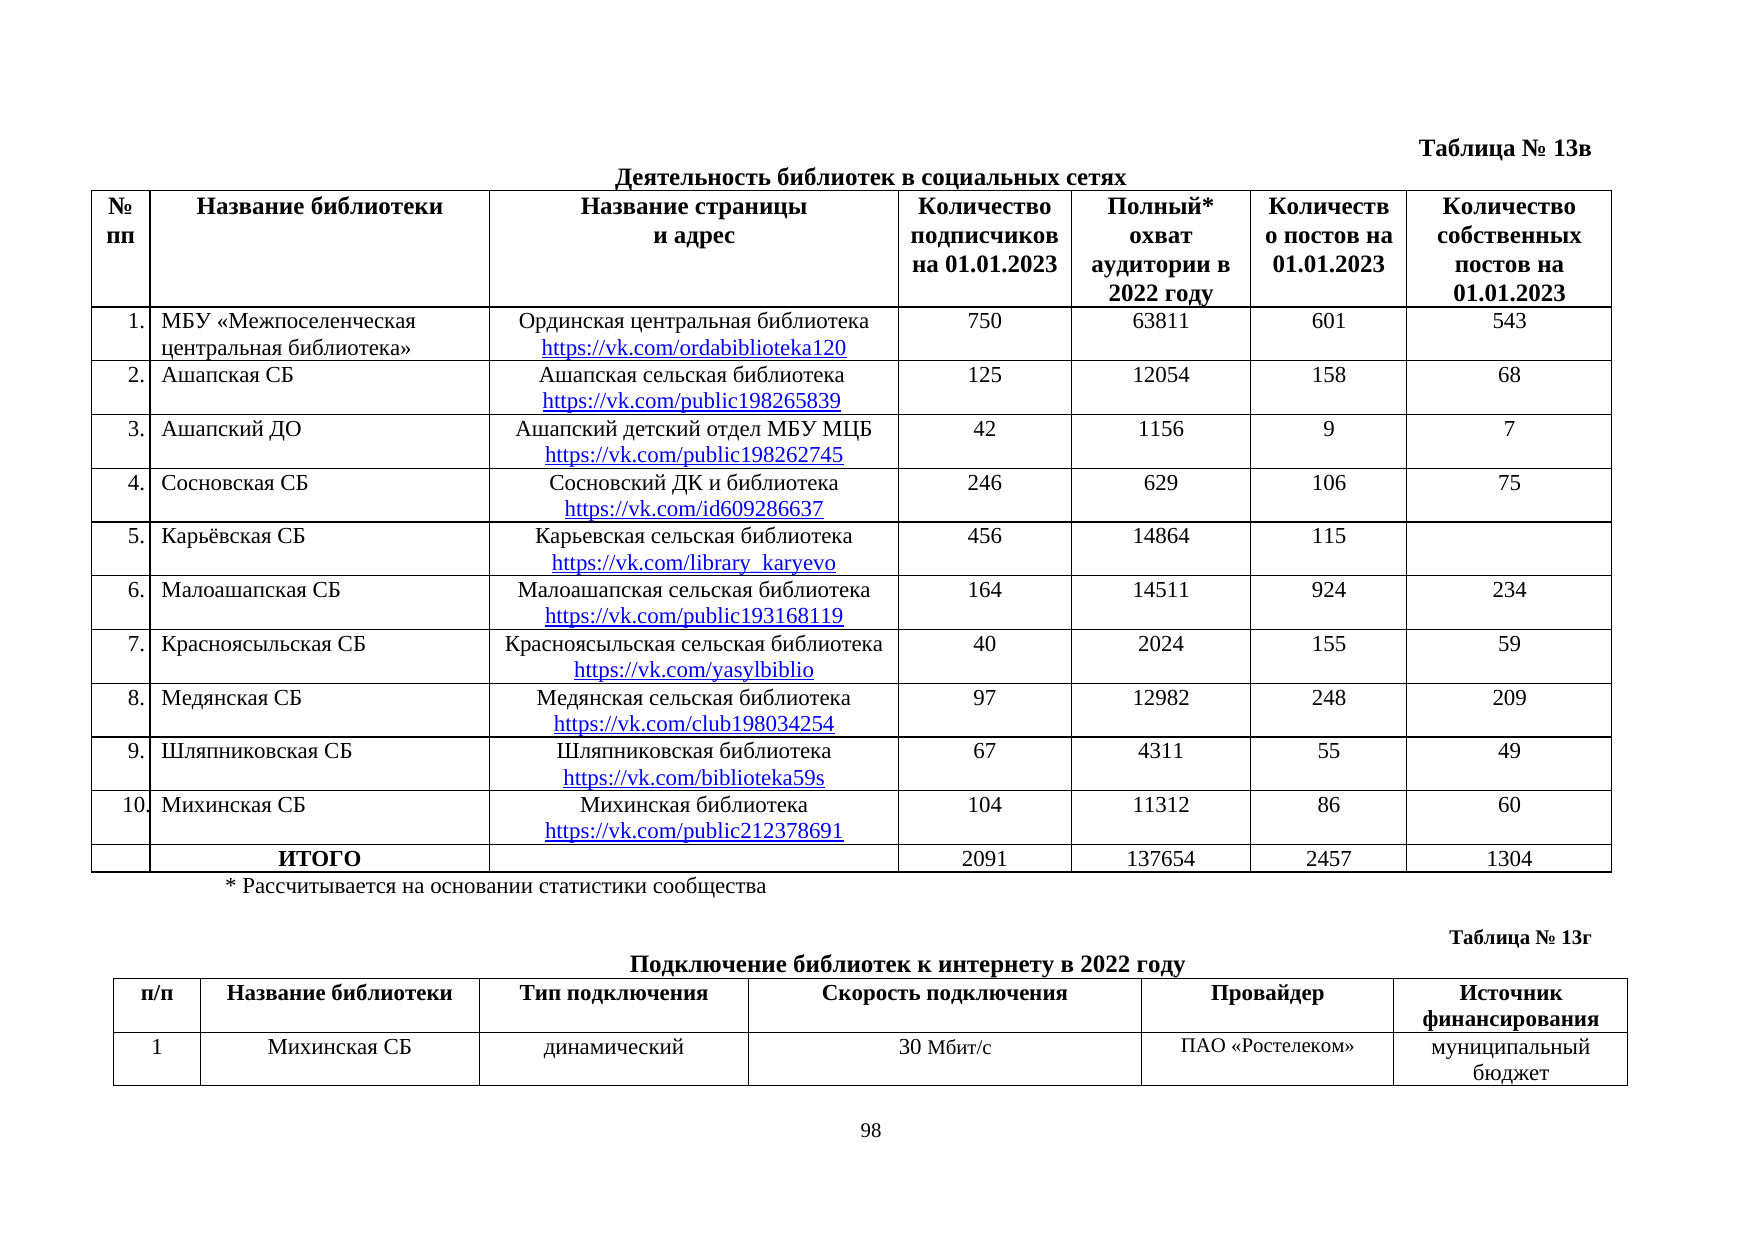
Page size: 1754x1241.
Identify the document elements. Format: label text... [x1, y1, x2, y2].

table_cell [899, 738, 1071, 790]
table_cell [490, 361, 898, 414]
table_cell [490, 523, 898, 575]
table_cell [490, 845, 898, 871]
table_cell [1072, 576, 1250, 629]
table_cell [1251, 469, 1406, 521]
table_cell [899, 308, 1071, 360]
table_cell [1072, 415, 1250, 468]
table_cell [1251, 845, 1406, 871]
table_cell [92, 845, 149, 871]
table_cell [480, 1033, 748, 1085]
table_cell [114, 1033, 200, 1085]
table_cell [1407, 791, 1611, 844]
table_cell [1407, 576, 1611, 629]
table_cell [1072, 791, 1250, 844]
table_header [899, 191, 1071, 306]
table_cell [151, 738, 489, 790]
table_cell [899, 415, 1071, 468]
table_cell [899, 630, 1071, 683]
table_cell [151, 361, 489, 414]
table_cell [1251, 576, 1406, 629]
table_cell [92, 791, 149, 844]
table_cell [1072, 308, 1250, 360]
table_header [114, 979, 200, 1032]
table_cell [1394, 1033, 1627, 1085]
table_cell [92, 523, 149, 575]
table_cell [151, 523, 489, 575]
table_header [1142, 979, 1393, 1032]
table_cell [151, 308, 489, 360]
text Таблица № 13г [150, 925, 1591, 949]
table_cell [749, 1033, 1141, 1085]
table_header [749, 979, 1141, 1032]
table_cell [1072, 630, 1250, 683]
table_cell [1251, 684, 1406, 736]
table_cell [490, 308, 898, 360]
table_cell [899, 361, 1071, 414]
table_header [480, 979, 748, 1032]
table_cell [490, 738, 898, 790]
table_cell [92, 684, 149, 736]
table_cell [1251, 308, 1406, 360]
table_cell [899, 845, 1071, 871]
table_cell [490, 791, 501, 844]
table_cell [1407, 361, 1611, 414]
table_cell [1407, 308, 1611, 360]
text * Рассчитывается на основании статистики сообщества [225, 873, 1591, 899]
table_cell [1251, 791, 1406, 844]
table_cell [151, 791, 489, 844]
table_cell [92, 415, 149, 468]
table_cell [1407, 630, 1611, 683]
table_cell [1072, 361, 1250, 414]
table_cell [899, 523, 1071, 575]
text Подключение библиотек к интернету в 2022 году [150, 949, 1591, 978]
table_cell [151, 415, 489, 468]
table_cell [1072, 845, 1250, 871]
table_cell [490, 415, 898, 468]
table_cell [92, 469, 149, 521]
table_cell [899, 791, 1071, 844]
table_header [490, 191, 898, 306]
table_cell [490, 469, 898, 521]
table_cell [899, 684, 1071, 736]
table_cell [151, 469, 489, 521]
text Деятельность библиотек в социальных сетях [150, 162, 1591, 190]
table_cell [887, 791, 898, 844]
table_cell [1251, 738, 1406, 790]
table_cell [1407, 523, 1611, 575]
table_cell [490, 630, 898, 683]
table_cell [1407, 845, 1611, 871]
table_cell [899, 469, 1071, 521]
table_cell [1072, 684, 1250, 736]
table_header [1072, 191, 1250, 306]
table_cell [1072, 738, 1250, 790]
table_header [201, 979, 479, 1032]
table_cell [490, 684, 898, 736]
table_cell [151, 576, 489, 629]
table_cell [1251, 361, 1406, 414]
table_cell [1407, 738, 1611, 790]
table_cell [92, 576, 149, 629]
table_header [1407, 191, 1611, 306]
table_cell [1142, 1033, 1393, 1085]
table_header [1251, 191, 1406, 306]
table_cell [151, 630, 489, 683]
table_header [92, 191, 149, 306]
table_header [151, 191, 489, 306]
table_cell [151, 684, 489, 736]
text Таблица № 13в [150, 133, 1591, 162]
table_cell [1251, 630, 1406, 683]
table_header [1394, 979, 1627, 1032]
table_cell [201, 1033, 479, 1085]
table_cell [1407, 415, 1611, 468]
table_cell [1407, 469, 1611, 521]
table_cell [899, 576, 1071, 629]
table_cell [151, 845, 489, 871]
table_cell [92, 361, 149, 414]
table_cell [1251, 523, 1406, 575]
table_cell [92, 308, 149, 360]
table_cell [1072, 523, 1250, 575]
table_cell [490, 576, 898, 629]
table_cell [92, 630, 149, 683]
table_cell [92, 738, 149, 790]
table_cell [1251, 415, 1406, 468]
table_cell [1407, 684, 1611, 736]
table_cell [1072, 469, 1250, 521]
